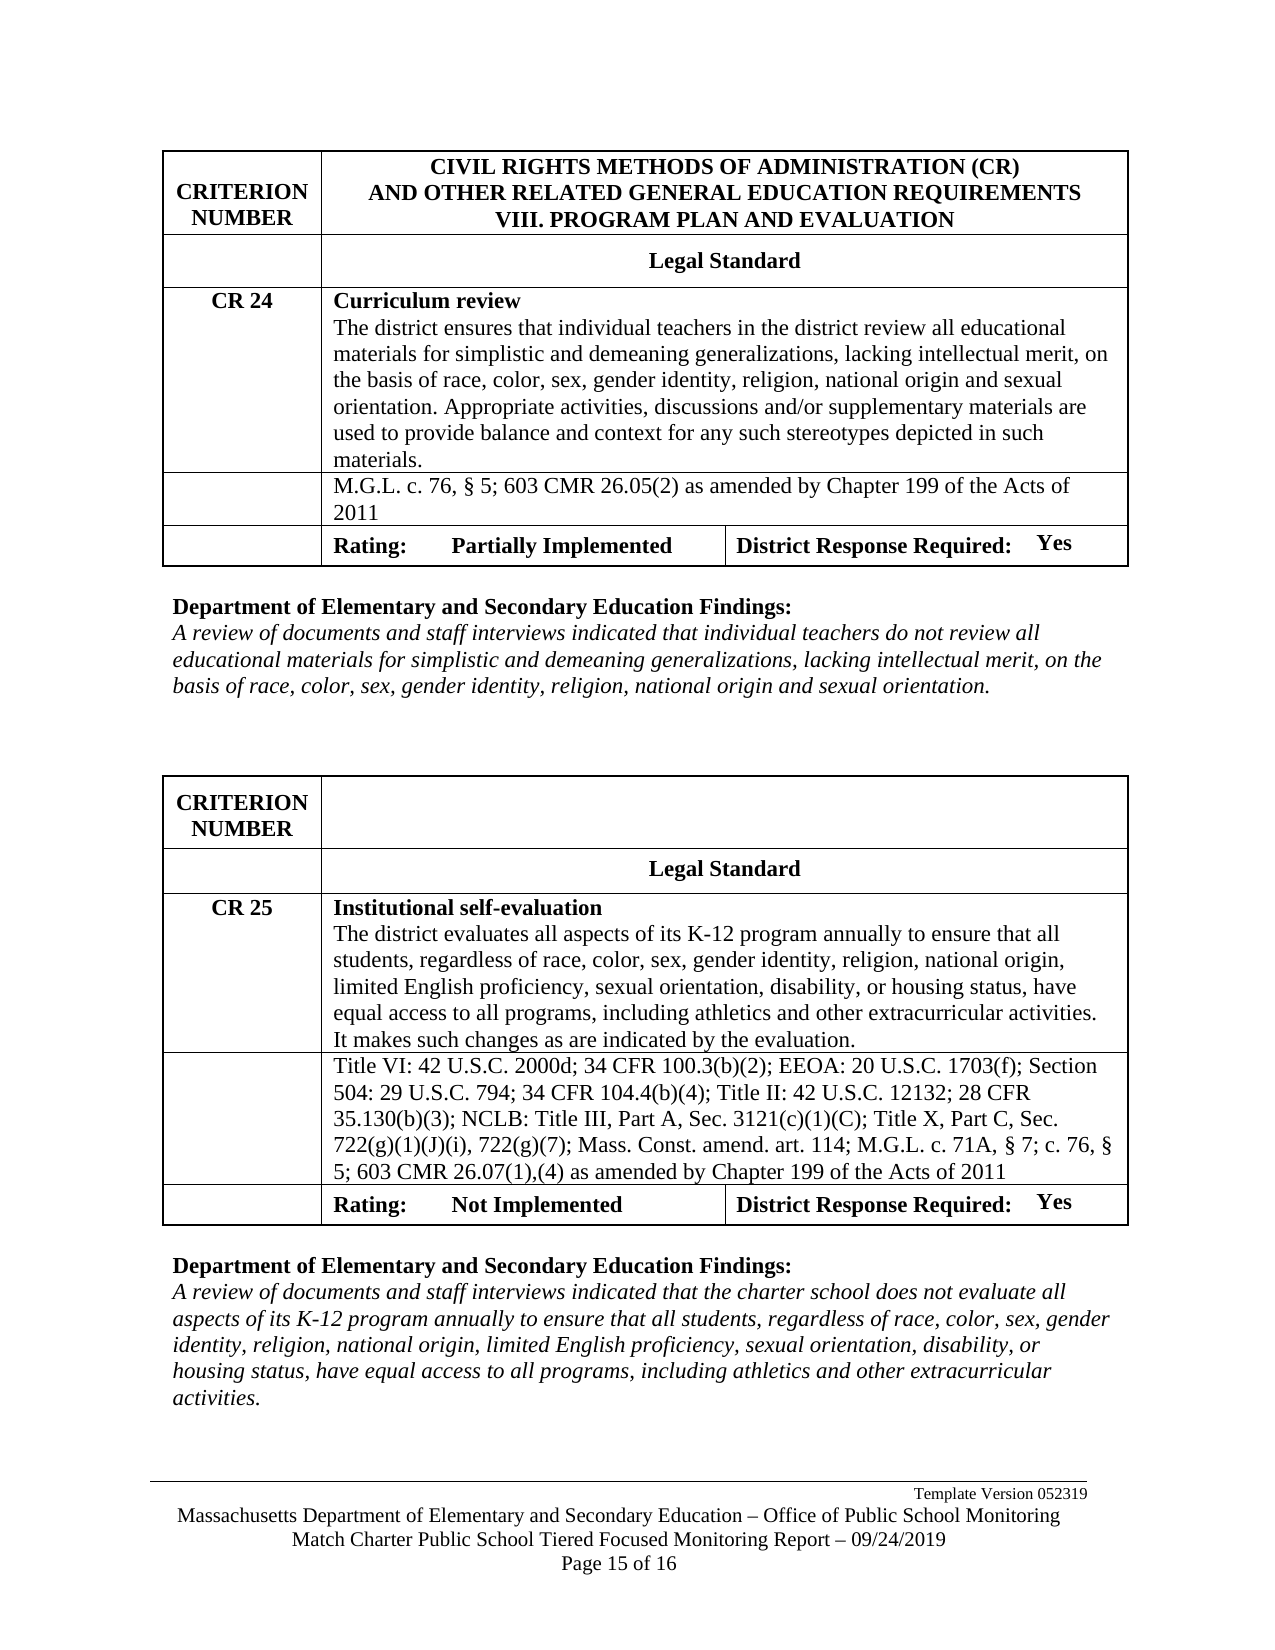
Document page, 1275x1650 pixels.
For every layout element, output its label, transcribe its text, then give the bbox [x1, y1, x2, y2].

table_cell A review of documents and staff interviews indicated that the charter school does not evaluate all aspects of its K-12 program annually to ensure that all students, regardless of race, color, sex, gender identity, religion, national origin, limited English proficiency, sexual orientation, disability, or housing status, have equal access to all programs, including athletics and other extracurricular activities. [161, 1278, 1127, 1410]
table_cell District Response Required: [726, 1185, 1025, 1224]
table_header Department of Elementary and Secondary Education Findings: [161, 593, 1127, 619]
table_cell District Response Required: [726, 526, 1025, 565]
table_cell Partially Implemented [434, 526, 725, 565]
table_cell Curriculum review The district ensures that individual teachers in the district review all educational materials for simplistic and demeaning generalizations, lacking intellectual merit, on the basis of race, color, sex, gender identity, religion, national origin and sexual orientation. Appropriate activities, discussions and/or supplementary materials are used to provide balance and context for any such stereotypes depicted in such materials. [322, 288, 1127, 472]
table_cell CR 25 [164, 894, 321, 1052]
table_cell [164, 1053, 321, 1184]
table_cell A review of documents and staff interviews indicated that individual teachers do not review all educational materials for simplistic and demeaning generalizations, lacking intellectual merit, on the basis of race, color, sex, gender identity, religion, national origin and sexual orientation. [161, 619, 1127, 698]
table_cell Rating: [322, 526, 434, 565]
table_cell Yes [1025, 1185, 1127, 1224]
table_cell Yes [1025, 526, 1127, 565]
table_cell [164, 473, 321, 525]
table_cell Title VI: 42 U.S.C. 2000d; 34 CFR 100.3(b)(2); EEOA: 20 U.S.C. 1703(f); Section 504: 29 U.S.C. 794; 34 CFR 104.4(b)(4); Title II: 42 U.S.C. 12132; 28 CFR 35.130(b)(3); NCLB: Title III, Part A, Sec. 3121(c)(1)(C); Title X, Part C, Sec. 722(g)(1)(J)(i), 722(g)(7); Mass. Const. amend. art. 114; M.G.L. c. 71A, § 7; c. 76, § 5; 603 CMR 26.07(1),(4) as amended by Chapter 199 of the Acts of 2011 [322, 1053, 1127, 1184]
table_cell CR 24 [164, 288, 321, 472]
table_cell Institutional self-evaluation The district evaluates all aspects of its K-12 program annually to ensure that all students, regardless of race, color, sex, gender identity, religion, national origin, limited English proficiency, sexual orientation, disability, or housing status, have equal access to all programs, including athletics and other extracurricular activities. It makes such changes as are indicated by the evaluation. [322, 894, 1127, 1052]
table_header CIVIL RIGHTS METHODS OF ADMINISTRATION (CR) AND OTHER RELATED GENERAL EDUCATION REQUIREMENTS VIII. PROGRAM PLAN AND EVALUATION [322, 152, 1127, 234]
table_header CRITERION NUMBER [164, 777, 321, 848]
table_header CRITERION NUMBER [164, 152, 321, 234]
table_cell [164, 849, 321, 893]
table_cell [164, 1185, 321, 1224]
table_cell M.G.L. c. 76, § 5; 603 CMR 26.05(2) as amended by Chapter 199 of the Acts of 2011 [322, 473, 1127, 525]
table_cell [164, 526, 321, 565]
table_cell Rating: [322, 1185, 434, 1224]
table_cell Legal Standard [322, 235, 1127, 287]
table_cell [164, 235, 321, 287]
table_header [322, 777, 1127, 848]
table_header Department of Elementary and Secondary Education Findings: [161, 1252, 1127, 1278]
table_cell Not Implemented [434, 1185, 725, 1224]
table_cell Legal Standard [322, 849, 1127, 893]
